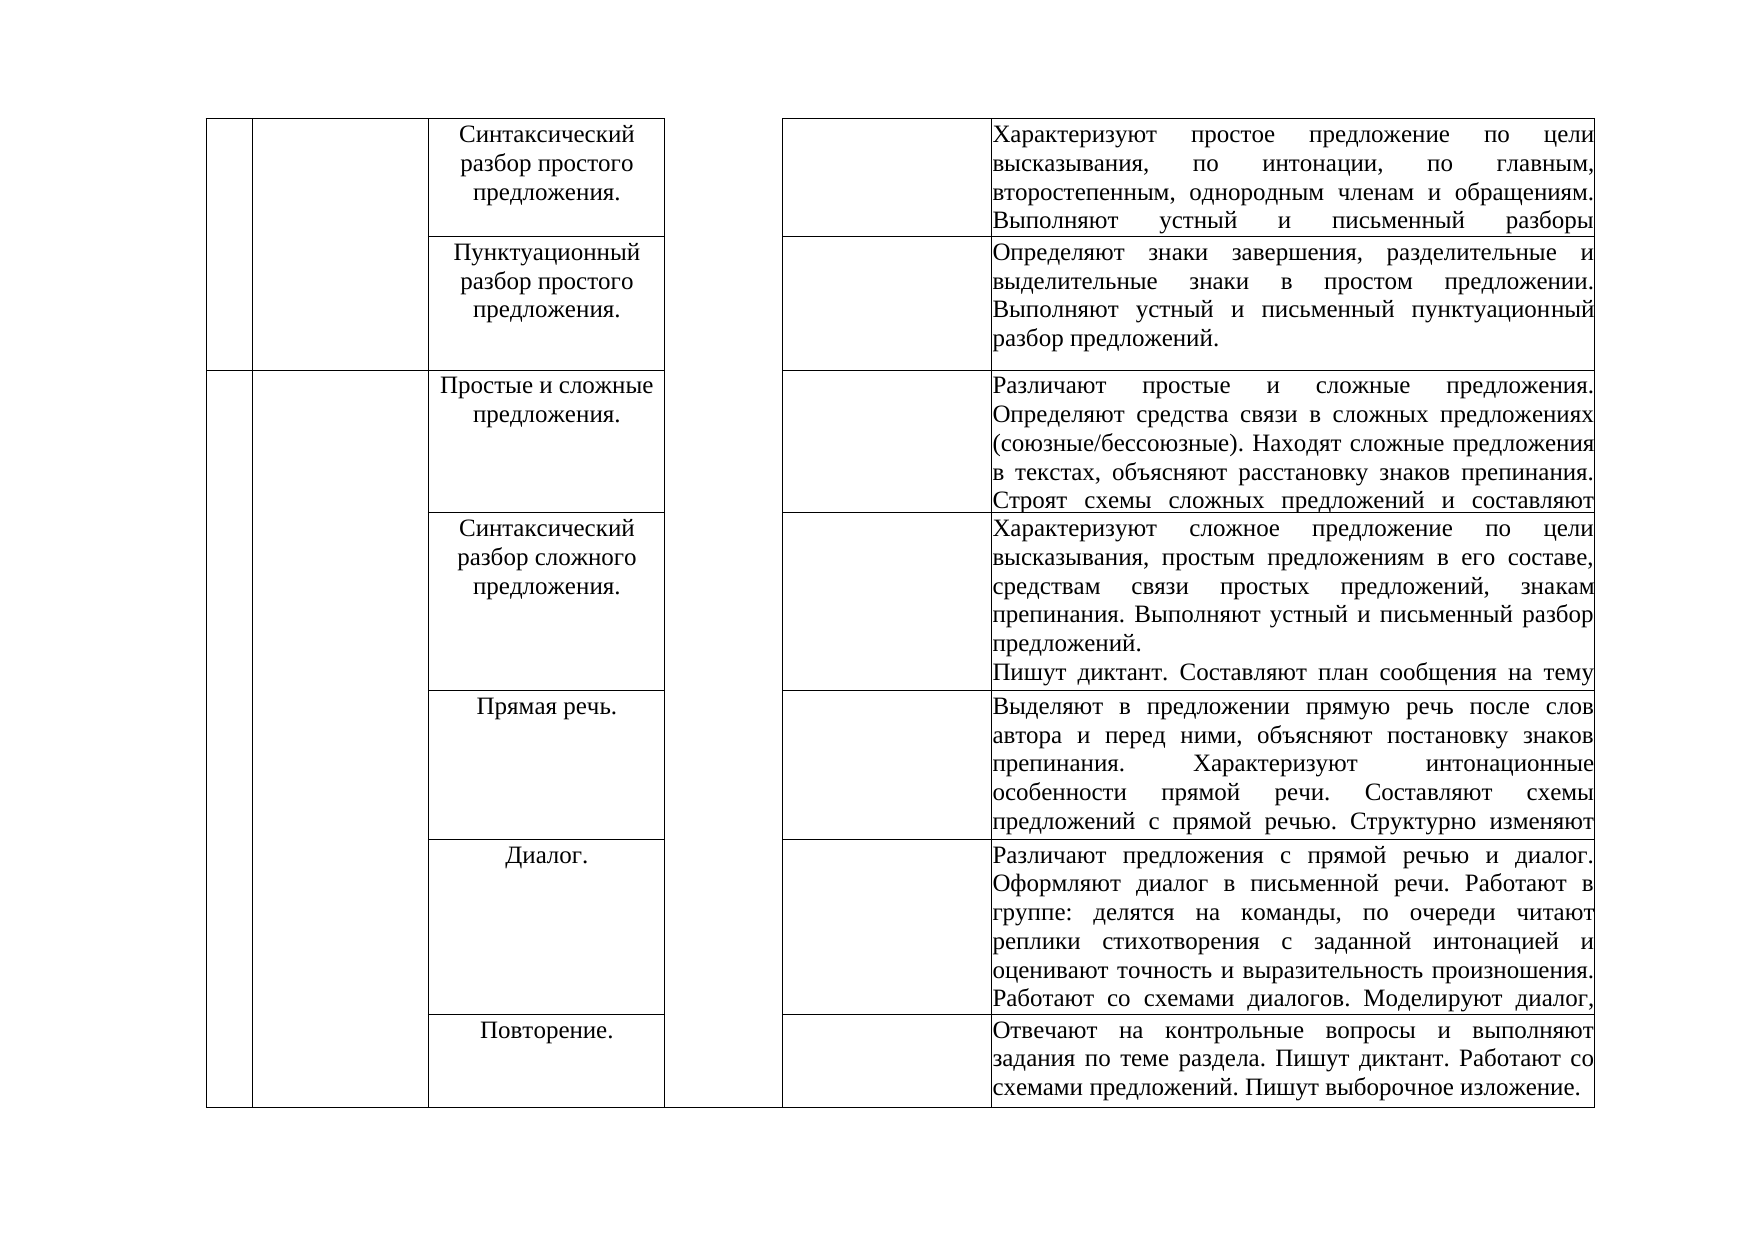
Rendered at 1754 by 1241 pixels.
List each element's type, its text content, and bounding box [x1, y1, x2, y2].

table_cell Определяют знаки завершения, разделительные и выделительные знаки в простом предложении. Выполняют устный и письменный пунктуационный разбор предложений. [992, 237, 1594, 369]
table_cell Характеризуют простое предложение по цели высказывания, по интонации, по главным, второстепенным, однородным членам и обращениям. Выполняют устный и письменный разборы предложений. [992, 119, 1594, 236]
table_cell [783, 691, 991, 839]
table_cell Простые и сложные предложения. [429, 371, 664, 512]
table_cell Различают предложения с прямой речью и диалог. Оформляют диалог в письменной речи. Работают в группе: делятся на команды, по очереди читают реплики стихотворения с заданной интонацией и оценивают точность и выразительность произношения. Работают со схемами диалогов. Моделируют диалог, описывая происходящее на картинке. [992, 840, 1594, 1014]
table_cell [783, 840, 991, 1014]
table_cell Отвечают на контрольные вопросы и выполняют задания по теме раздела. Пишут диктант. Работают со схемами предложений. Пишут выборочное изложение. [992, 1015, 1594, 1107]
table_cell Характеризуют сложное предложение по цели высказывания, простым предложениям в его составе, средствам связи простых предложений, знакам препинания. Выполняют устный и письменный разбор предложений. Пишут диктант. Составляют план сообщения на тему «Простые и сложные предложения». [992, 513, 1594, 690]
table_cell Синтаксический разбор сложного предложения. [429, 513, 664, 690]
table_cell [783, 119, 991, 236]
table_cell Пунктуационный разбор простого предложения. [429, 237, 664, 369]
table_cell Повторение. [429, 1015, 664, 1107]
table_cell [783, 371, 991, 512]
table_cell [783, 513, 991, 690]
table_cell Прямая речь. [429, 691, 664, 839]
table_cell [207, 371, 252, 1107]
table_cell [665, 690, 782, 1107]
table_cell [783, 237, 991, 369]
table_cell Диалог. [429, 840, 664, 1014]
table_cell Различают простые и сложные предложения. Определяют средства связи в сложных предложениях (союзные/бессоюзные). Находят сложные предложения в текстах, объясняют расстановку знаков препинания. Строят схемы сложных предложений и составляют сложные предложения по схемам. [992, 371, 1594, 512]
table_cell Синтаксический разбор простого предложения. [429, 119, 664, 236]
table_cell [783, 1015, 991, 1107]
table_cell Выделяют в предложении прямую речь после слов автора и перед ними, объясняют постановку знаков препинания. Характеризуют интонационные особенности прямой речи. Составляют схемы предложений с прямой речью. Структурно изменяют предложения с прямой речью (меняют местами слова автора и прямую речь). [992, 691, 1594, 839]
table_cell [253, 371, 428, 1107]
